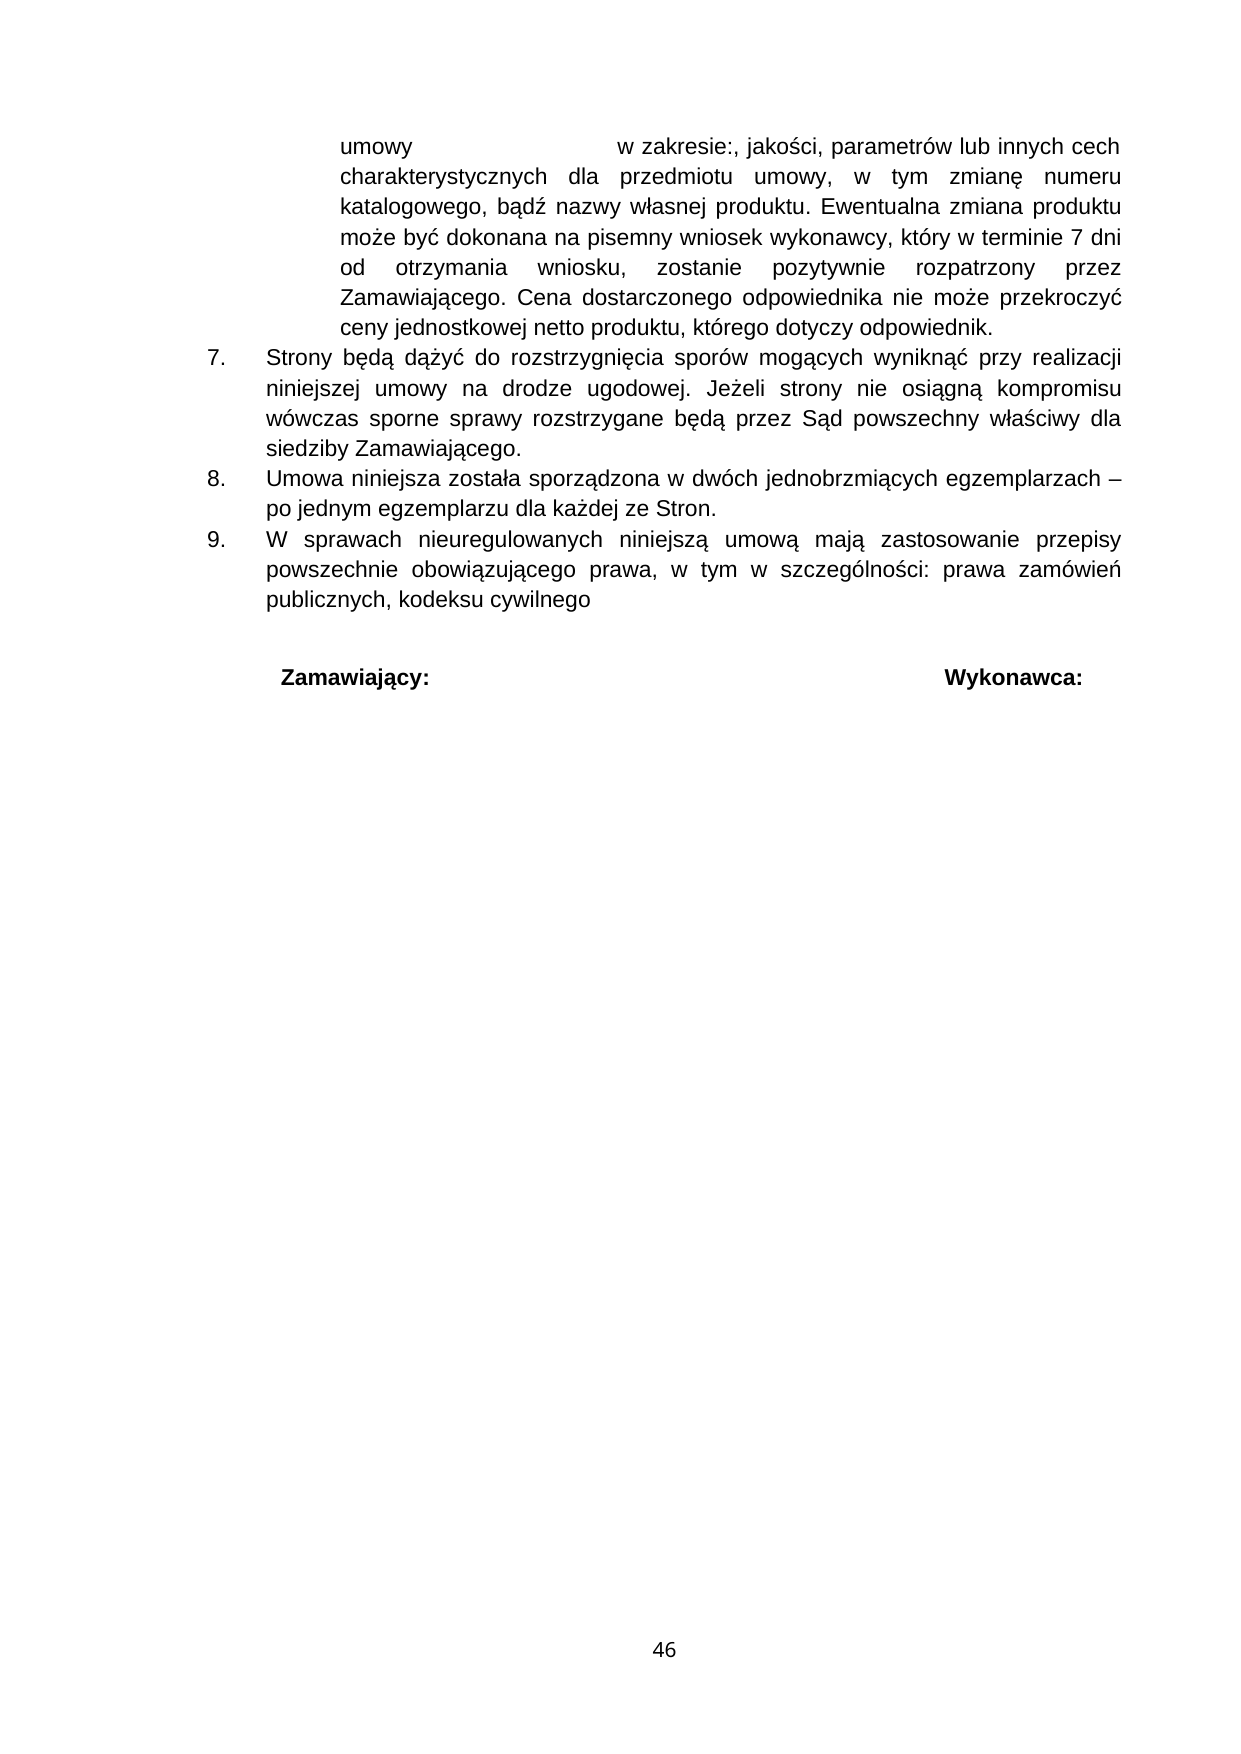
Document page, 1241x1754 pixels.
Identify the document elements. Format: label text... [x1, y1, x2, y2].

list Umowa niniejsza została sporządzona w dwóch jednobrzmiących egzemplarzach – po jednym egzemplarzu dla każdej ze Stron. [207, 465, 1122, 522]
list Strony będą dążyć do rozstrzygnięcia sporów mogących wyniknąć przy realizacji niniejszej umowy na drodze ugodowej. Jeżeli strony nie osiągną kompromisu wówczas sporne sprawy rozstrzygane będą przez Sąd powszechny właściwy dla siedziby Zamawiającego. [207, 344, 1122, 461]
list W sprawach nieuregulowanych niniejszą umową mają zastosowanie przepisy powszechnie obowiązującego prawa, w tym w szczególności: prawa zamówień publicznych, kodeksu cywilnego [207, 526, 1122, 612]
text Zamawiający: Wykonawca: [281, 663, 1122, 718]
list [295, 133, 1122, 341]
